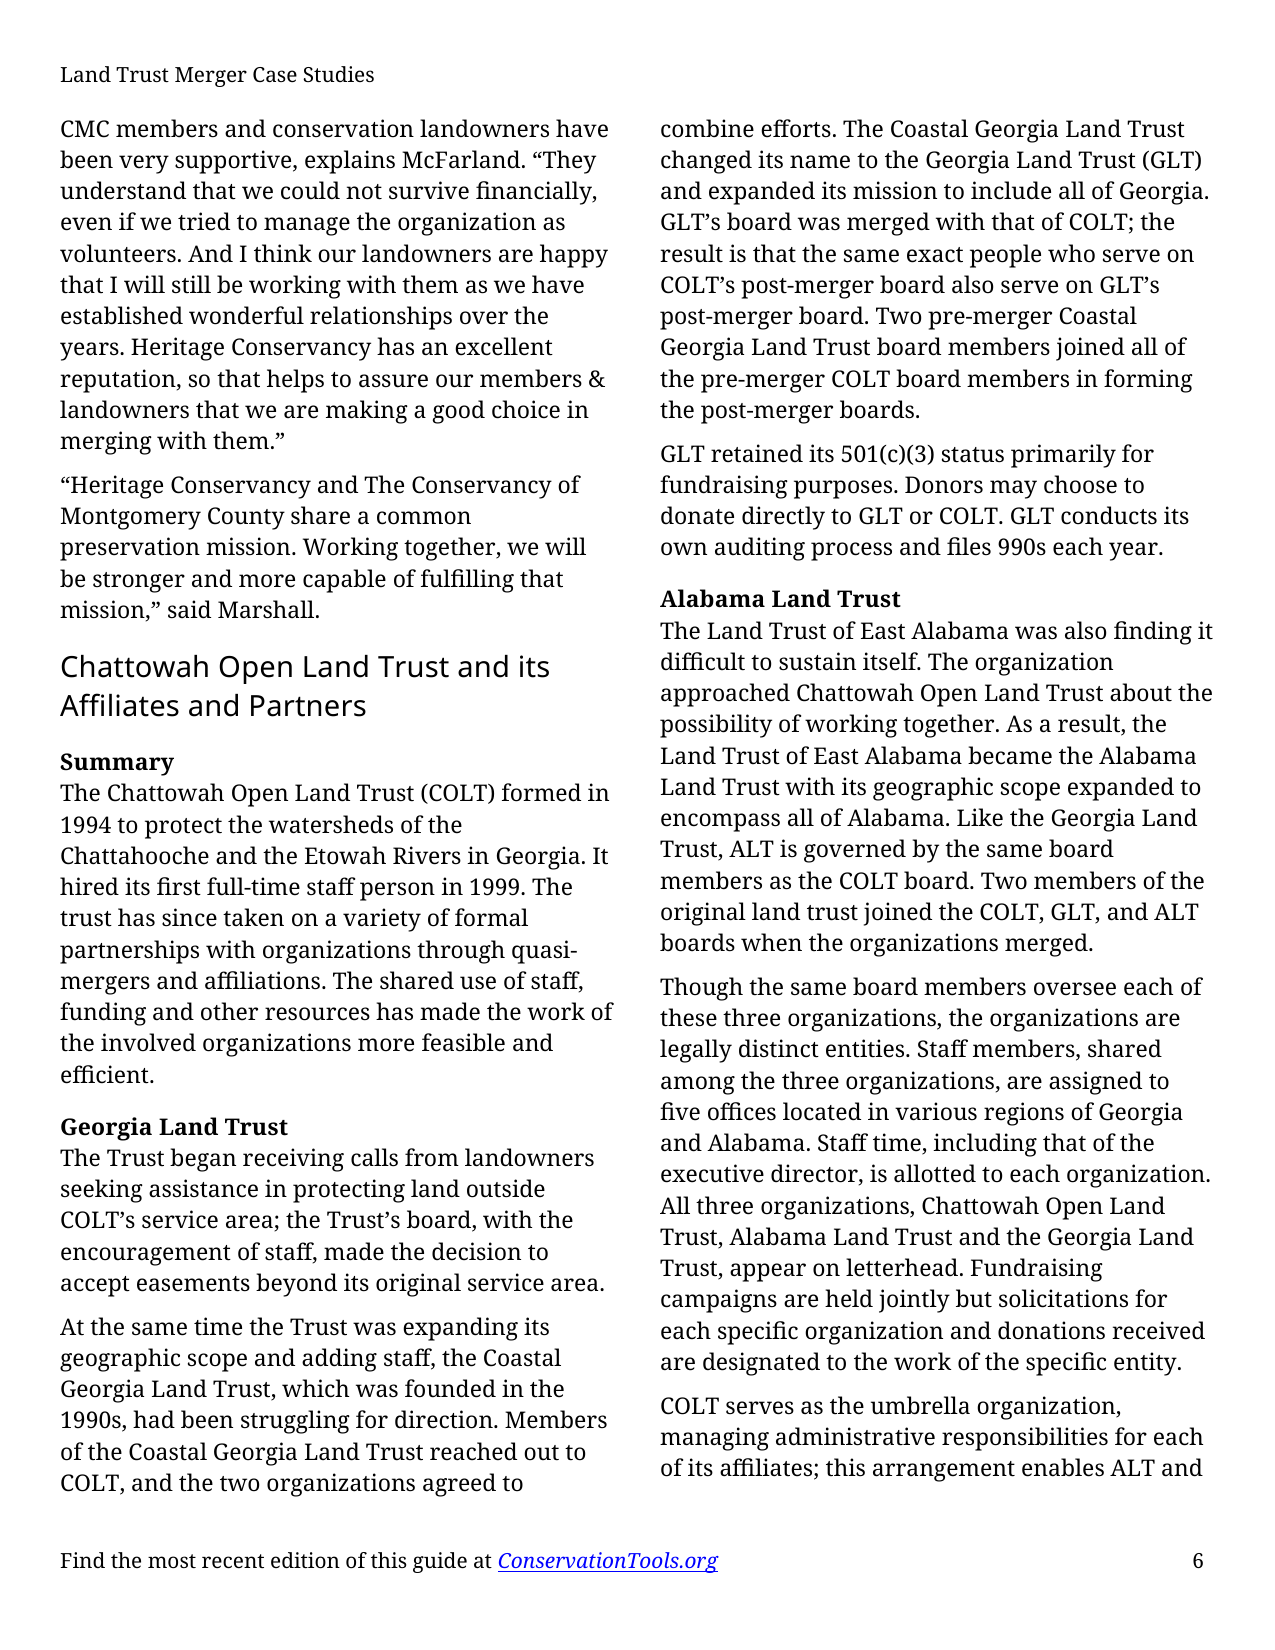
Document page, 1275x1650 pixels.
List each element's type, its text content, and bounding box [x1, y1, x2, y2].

text Though the same board members oversee each of these three organizations, the organizations are legally distinct entities. Staff members, shared among the three organizations, are assigned to five offices located in various regions of Georgia and Alabama. Staff time, including that of the executive director, is allotted to each organization. All three organizations, Chattowah Open Land Trust, Alabama Land Trust and the Georgia Land Trust, appear on letterhead. Fundraising campaigns are held jointly but solicitations for each specific organization and donations received are designated to the work of the specific entity. [660, 971, 1215, 1377]
text “Heritage Conservancy and The Conservancy of Montgomery County share a common preservation mission. Working together, we will be stronger and more capable of fulfilling that mission,” said Marshall. [60, 469, 615, 625]
text The Chattowah Open Land Trust (COLT) formed in 1994 to protect the watersheds of the Chattahooche and the Etowah Rivers in Georgia. It hired its first full-time staff person in 1999. The trust has since taken on a variety of formal partnerships with organizations through quasi-mergers and affiliations. The shared use of staff, funding and other resources has made the work of the involved organizations more feasible and efficient. [60, 777, 615, 1090]
subtitle Chattowah Open Land Trust and its Affiliates and Partners [60, 646, 615, 725]
text GLT retained its 501(c)(3) status primarily for fundraising purposes. Donors may choose to donate directly to GLT or COLT. GLT conducts its own auditing process and files 990s each year. [660, 437, 1215, 562]
subtitle Georgia Land Trust [60, 1111, 615, 1142]
text The Trust began receiving calls from landowners seeking assistance in protecting land outside COLT’s service area; the Trust’s board, with the encouragement of staff, made the decision to accept easements beyond its original service area. [60, 1142, 615, 1298]
text At the same time the Trust was expanding its geographic scope and adding staff, the Coastal Georgia Land Trust, which was founded in the 1990s, had been struggling for direction. Members of the Coastal Georgia Land Trust reached out to COLT, and the two organizations agreed to combine efforts. The Coastal Georgia Land Trust changed its name to the Georgia Land Trust (GLT) and expanded its mission to include all of Georgia. GLT’s board was merged with that of COLT; the result is that the same exact people who serve on COLT’s post-merger board also serve on GLT’s post-merger board. Two pre-merger Coastal Georgia Land Trust board members joined all of the pre-merger COLT board members in forming the post-merger boards. [660, 112, 1215, 425]
text CMC members and conservation landowners have been very supportive, explains McFarland. “They understand that we could not survive financially, even if we tried to manage the organization as volunteers. And I think our landowners are happy that I will still be working with them as we have established wonderful relationships over the years. Heritage Conservancy has an excellent reputation, so that helps to assure our members & landowners that we are making a good choice in merging with them.” [60, 112, 615, 456]
text The Land Trust of East Alabama was also finding it difficult to sustain itself. The organization approached Chattowah Open Land Trust about the possibility of working together. As a result, the Land Trust of East Alabama became the Alabama Land Trust with its geographic scope expanded to encompass all of Alabama. Like the Georgia Land Trust, ALT is governed by the same board members as the COLT board. Two members of the original land trust joined the COLT, GLT, and ALT boards when the organizations merged. [660, 614, 1215, 958]
text At the same time the Trust was expanding its geographic scope and adding staff, the Coastal Georgia Land Trust, which was founded in the 1990s, had been struggling for direction. Members of the Coastal Georgia Land Trust reached out to COLT, and the two organizations agreed to combine efforts. The Coastal Georgia Land Trust changed its name to the Georgia Land Trust (GLT) and expanded its mission to include all of Georgia. GLT’s board was merged with that of COLT; the result is that the same exact people who serve on COLT’s post-merger board also serve on GLT’s post-merger board. Two pre-merger Coastal Georgia Land Trust board members joined all of the pre-merger COLT board members in forming the post-merger boards. [60, 1311, 615, 1498]
subtitle Alabama Land Trust [660, 583, 1215, 614]
subtitle Summary [60, 746, 615, 777]
